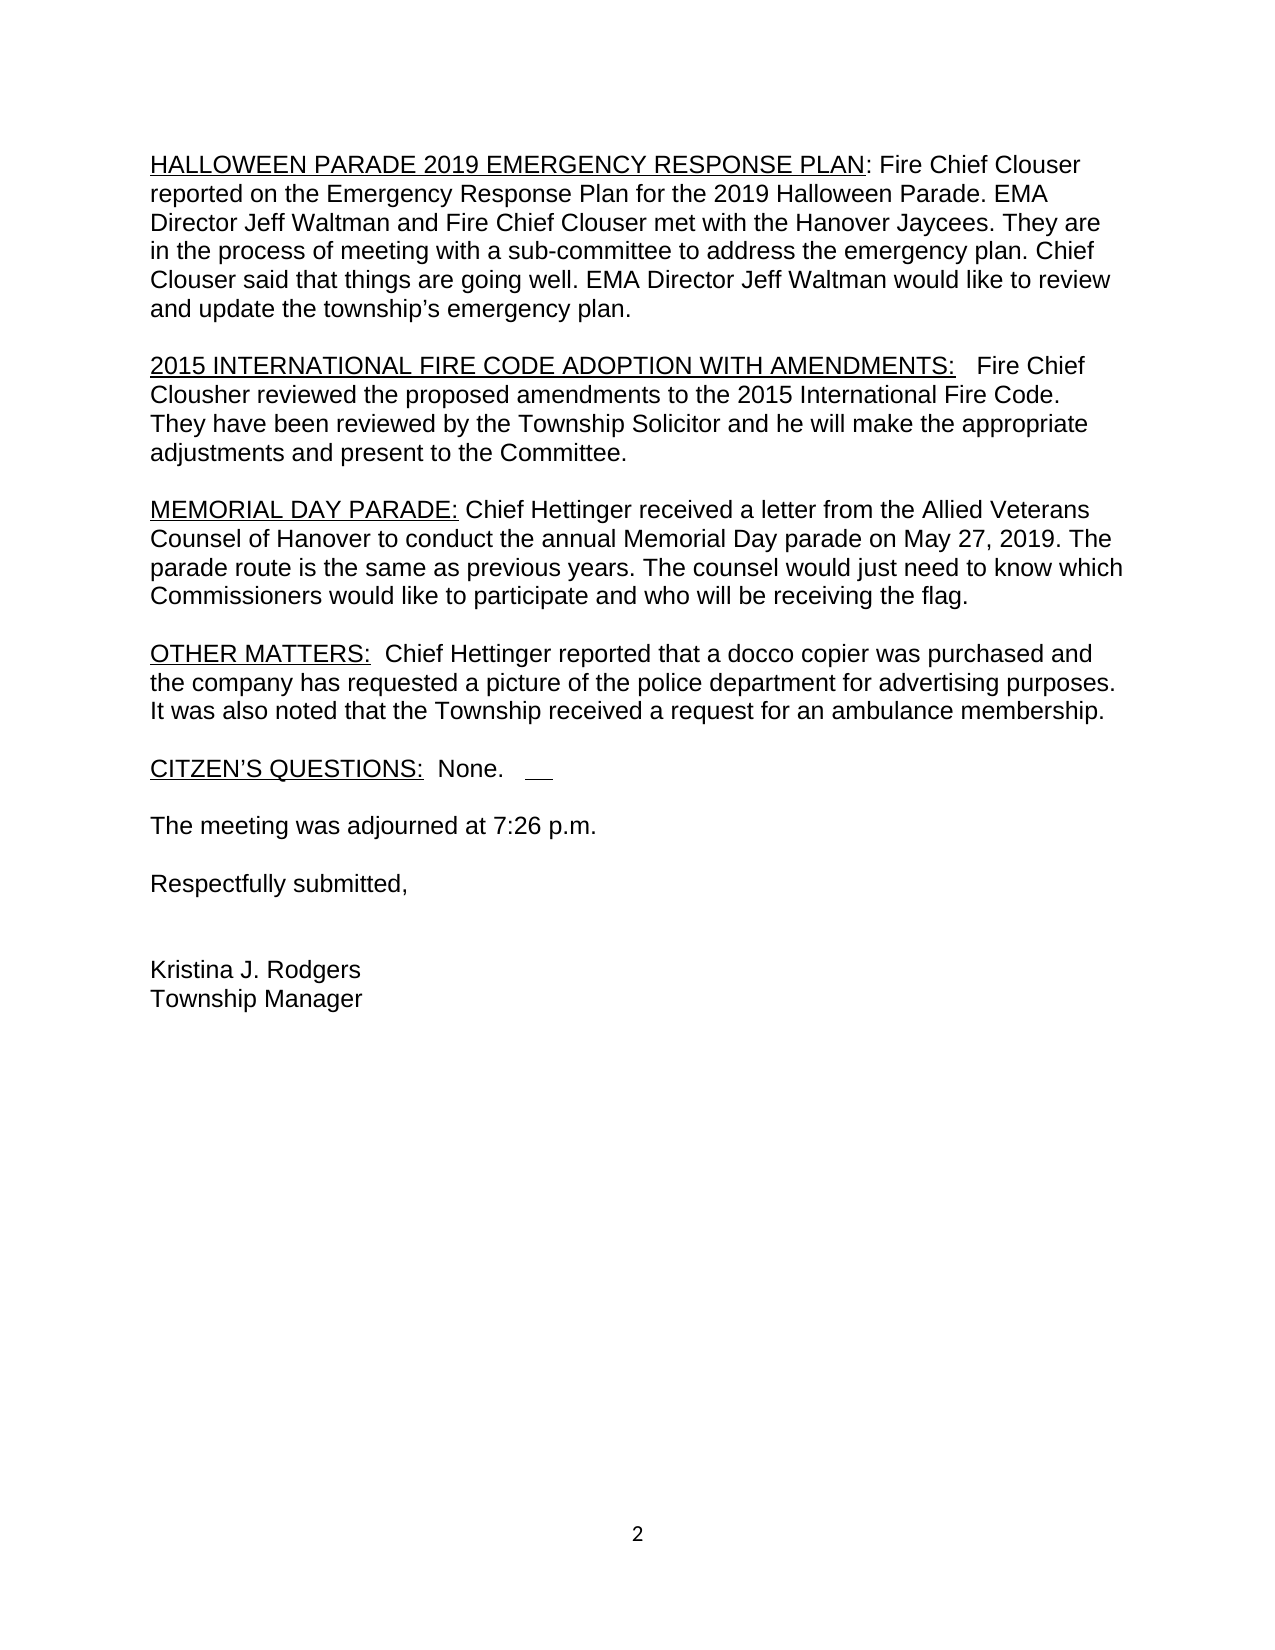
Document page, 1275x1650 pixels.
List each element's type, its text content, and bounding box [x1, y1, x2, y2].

text Respectfully submitted, [150, 869, 1125, 897]
text CITZEN’S QUESTIONS: None. [150, 754, 1125, 782]
text The meeting was adjourned at 7:26 p.m. [150, 811, 1125, 840]
text OTHER MATTERS: Chief Hettinger reported that a docco copier was purchased and the company has requested a picture of the police department for advertising purposes. It was also noted that the Township received a request for an ambulance membership. [150, 639, 1125, 725]
text Township Manager [150, 984, 1125, 1012]
text MEMORIAL DAY PARADE: Chief Hettinger received a letter from the Allied Veterans Counsel of Hanover to conduct the annual Memorial Day parade on May 27, 2019. The parade route is the same as previous years. The counsel would just need to know which Commissioners would like to participate and who will be receiving the flag. [150, 495, 1125, 610]
text Kristina J. Rodgers [150, 955, 1125, 984]
text 2015 INTERNATIONAL FIRE CODE ADOPTION WITH AMENDMENTS: Fire Chief Clousher reviewed the proposed amendments to the 2015 International Fire Code. They have been reviewed by the Township Solicitor and he will make the appropriate adjustments and present to the Committee. [150, 351, 1125, 466]
text HALLOWEEN PARADE 2019 EMERGENCY RESPONSE PLAN: Fire Chief Clouser reported on the Emergency Response Plan for the 2019 Halloween Parade. EMA Director Jeff Waltman and Fire Chief Clouser met with the Hanover Jaycees. They are in the process of meeting with a sub-committee to address the emergency plan. Chief Clouser said that things are going well. EMA Director Jeff Waltman would like to review and update the township’s emergency plan. [150, 150, 1125, 322]
